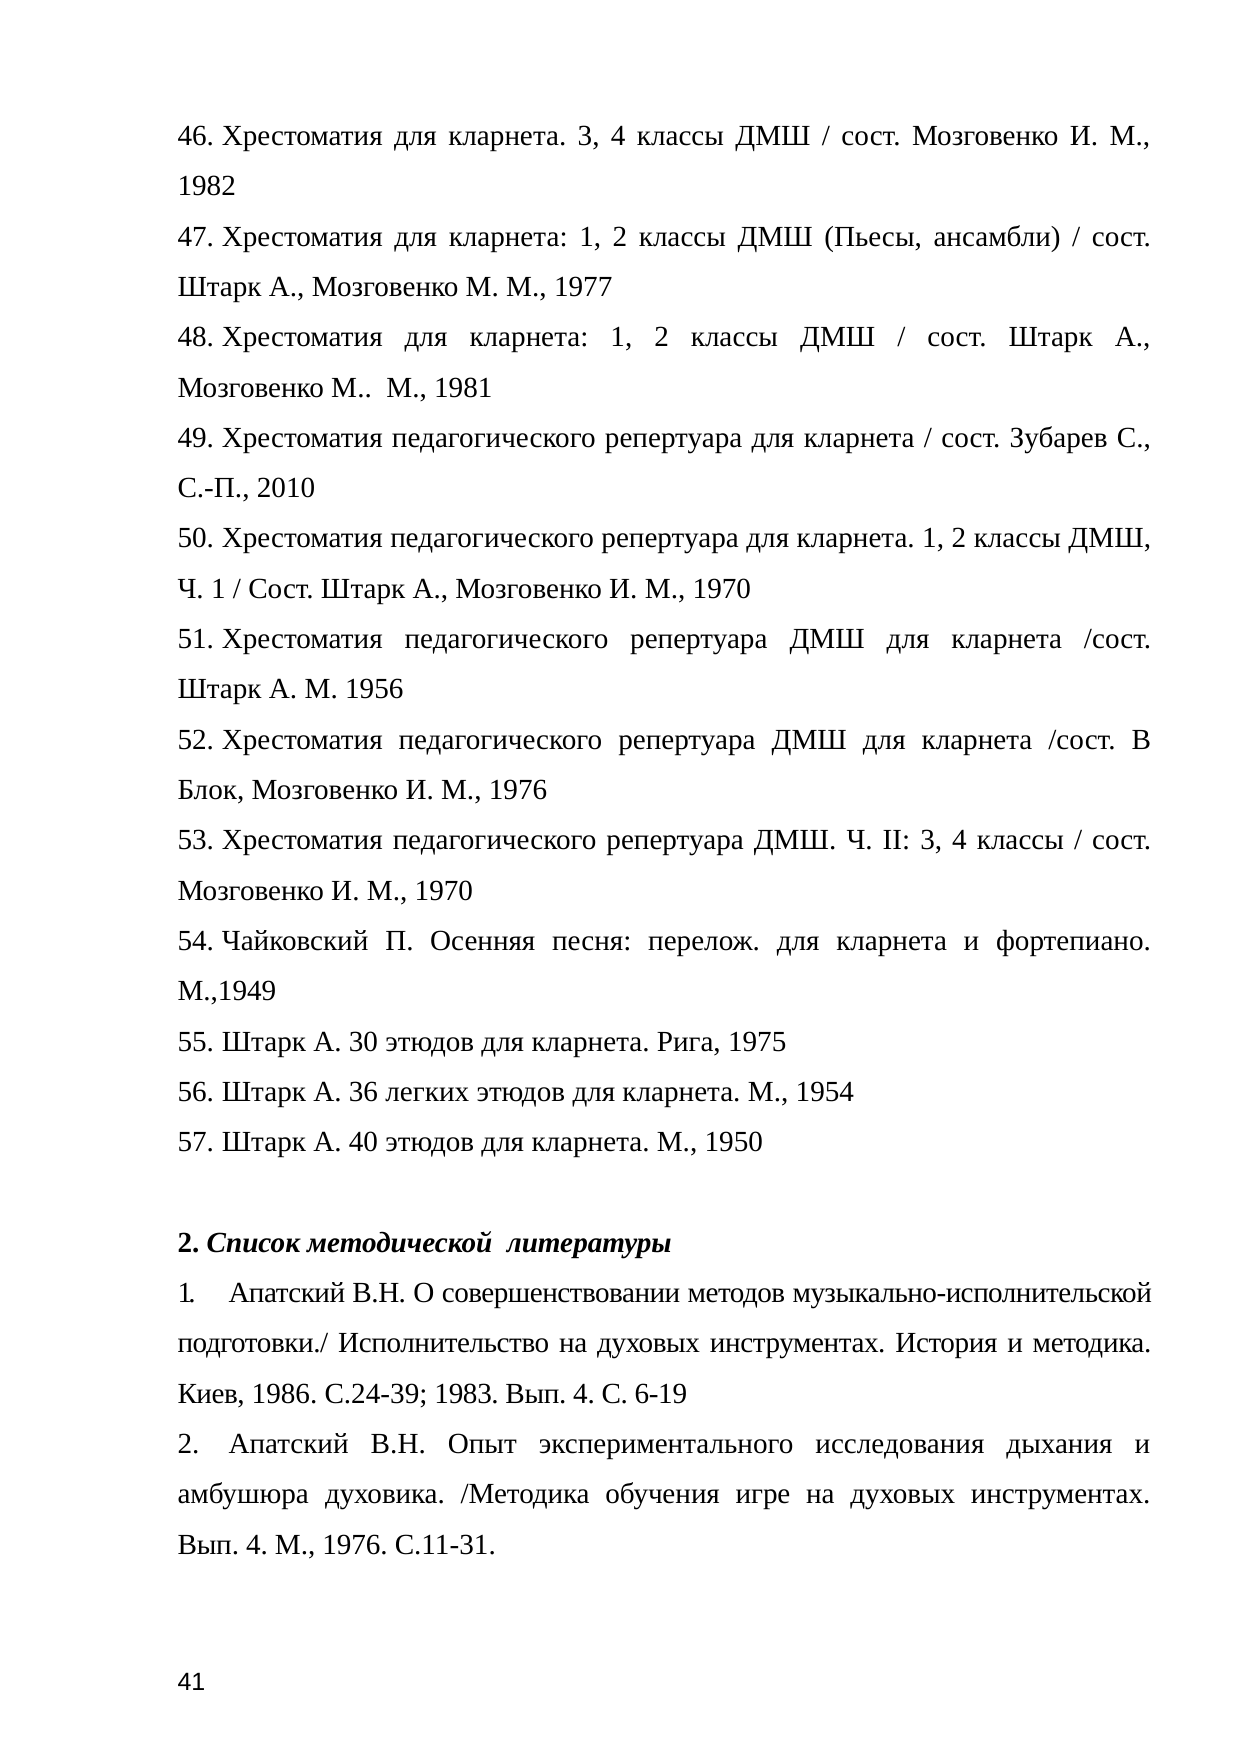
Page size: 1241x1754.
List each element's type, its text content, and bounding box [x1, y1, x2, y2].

list Хрестоматия для кларнета. 3, 4 классы ДМШ / сост. Мозговенко И. М., 1982 [177, 118, 1152, 202]
list Хрестоматия педагогического репертуара ДМШ для кларнета /сост. В Блок, Мозговенко И. М., 1976 [177, 722, 1152, 806]
list Хрестоматия для кларнета: 1, 2 классы ДМШ / сост. Штарк А., Мозговенко М.. М., 1981 [177, 319, 1152, 403]
list Хрестоматия педагогического репертуара ДМШ. Ч. II: 3, 4 классы / сост. Мозговенко И. М., 1970 [177, 822, 1152, 906]
list Хрестоматия педагогического репертуара для кларнета / сост. Зубарев С., С.-П., 2010 [177, 420, 1152, 504]
list Штарк А. 40 этюдов для кларнета. М., 1950 [177, 1124, 1152, 1158]
list Хрестоматия педагогического репертуара для кларнета. 1, 2 классы ДМШ, Ч. 1 / Сост. Штарк А., Мозговенко И. М., 1970 [177, 521, 1152, 604]
list Штарк А. 36 легких этюдов для кларнета. М., 1954 [177, 1074, 1152, 1108]
list Чайковский П. Осенняя песня: перелож. для кларнета и фортепиано. М.,1949 [177, 923, 1152, 1007]
list Апатский В.Н. Опыт экспериментального исследования дыхания и амбушюра духовика. /Методика обучения игре на духовых инструментах. Вып. 4. М., 1976. С.11-31. [177, 1426, 1151, 1560]
list Хрестоматия для кларнета: 1, 2 классы ДМШ (Пьесы, ансамбли) / сост. Штарк А., Мозговенко М. М., 1977 [177, 219, 1152, 303]
list Хрестоматия педагогического репертуара ДМШ для кларнета /сост. Штарк А. М. 1956 [177, 621, 1152, 705]
list Штарк А. 30 этюдов для кларнета. Рига, 1975 [177, 1024, 1152, 1057]
text 1. Апатский В.Н. О совершенствовании методов музыкально-исполнительской подготовки./ Исполнительство на духовых инструментах. История и методика. Киев, 1986. С.24-39; 1983. Вып. 4. С. 6-19 [177, 1275, 1152, 1409]
text 2. Список методической литературы [177, 1225, 1144, 1258]
